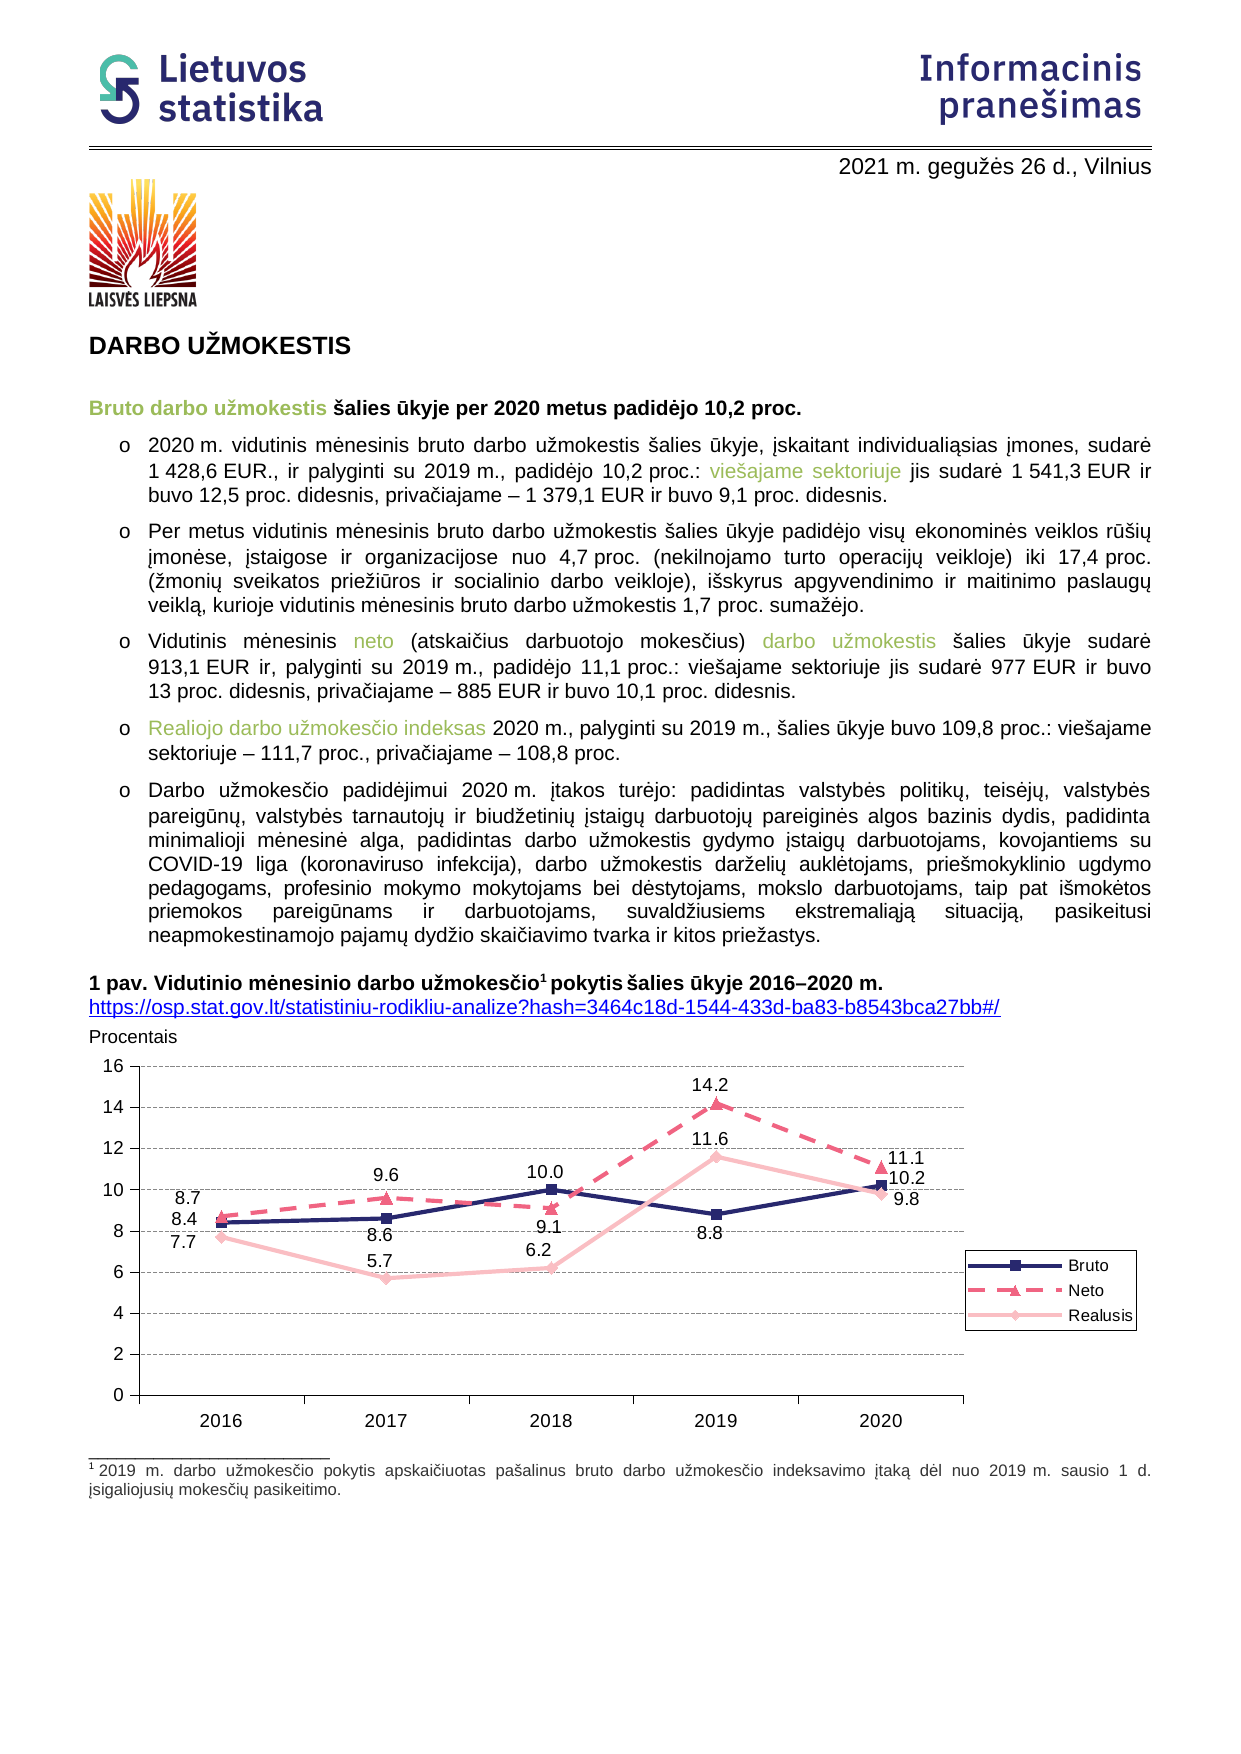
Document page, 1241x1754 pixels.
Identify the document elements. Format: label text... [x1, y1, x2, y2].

text Bruto darbo užmokestis šalies ūkyje per 2020 metus padidėjo 10,2 proc. [89, 396, 1152, 420]
list Darbo užmokesčio padidėjimui 2020 m. įtakos turėjo: padidintas valstybės politikų, teisėjų, valstybės pareigūnų, valstybės tarnautojų ir biudžetinių įstaigų darbuotojų pareiginės algos bazinis dydis, padidinta minimalioji mėnesinė alga, padidintas darbo užmokestis gydymo įstaigų darbuotojams, kovojantiems su COVID-19 liga (koronaviruso infekcija), darbo užmokestis darželių auklėtojams, priešmokyklinio ugdymo pedagogams, profesinio mokymo mokytojams bei dėstytojams, mokslo darbuotojams, taip pat išmokėtos priemokos pareigūnams ir darbuotojams, suvaldžiusiems ekstremaliąją situaciją, pasikeitusi neapmokestinamojo pajamų dydžio skaičiavimo tvarka ir kitos priežastys. [118, 778, 1152, 947]
list 2020 m. vidutinis mėnesinis bruto darbo užmokestis šalies ūkyje, įskaitant individualiąsias įmones, sudarė 1 428,6 EUR., ir palyginti su 2019 m., padidėjo 10,2 proc.: viešajame sektoriuje jis sudarė 1 541,3 EUR ir buvo 12,5 proc. didesnis, privačiajame – 1 379,1 EUR ir buvo 9,1 proc. didesnis. [118, 433, 1152, 506]
text Procentais [89, 1025, 1152, 1047]
text __________________________ 1 2019 m. darbo užmokesčio pokytis apskaičiuotas pašalinus bruto darbo užmokesčio indeksavimo įtaką dėl nuo 2019 m. sausio 1 d. įsigaliojusių mokesčių pasikeitimo. [89, 1441, 1152, 1499]
list Per metus vidutinis mėnesinis bruto darbo užmokestis šalies ūkyje padidėjo visų ekonominės veiklos rūšių įmonėse, įstaigose ir organizacijose nuo 4,7 proc. (nekilnojamo turto operacijų veikloje) iki 17,4 proc. (žmonių sveikatos priežiūros ir socialinio darbo veikloje), išskyrus apgyvendinimo ir maitinimo paslaugų veiklą, kurioje vidutinis mėnesinis bruto darbo užmokestis 1,7 proc. sumažėjo. [118, 519, 1152, 617]
picture [88, 179, 197, 307]
text 1 pav. Vidutinio mėnesinio darbo užmokesčio1 pokytis šalies ūkyje 2016–2020 m. [89, 971, 1152, 995]
text DARBO UŽMOKESTIS [89, 331, 1152, 360]
text 2021 m. gegužės 26 d., Vilnius [89, 153, 1152, 179]
picture [100, 53, 323, 124]
list Realiojo darbo užmokesčio indeksas 2020 m., palyginti su 2019 m., šalies ūkyje buvo 109,8 proc.: viešajame sektoriuje – 111,7 proc., privačiajame – 108,8 proc. [118, 715, 1152, 765]
list Vidutinis mėnesinis neto (atskaičius darbuotojo mokesčius) darbo užmokestis šalies ūkyje sudarė 913,1 EUR ir, palyginti su 2019 m., padidėjo 11,1 proc.: viešajame sektoriuje jis sudarė 977 EUR ir buvo 13 proc. didesnis, privačiajame – 885 EUR ir buvo 10,1 proc. didesnis. [118, 629, 1152, 703]
picture [920, 53, 1141, 125]
text https://osp.stat.gov.lt/statistiniu-rodikliu-analize?hash=3464c18d-1544-433d-ba83-b8543bca27bb#/ [89, 995, 1152, 1019]
